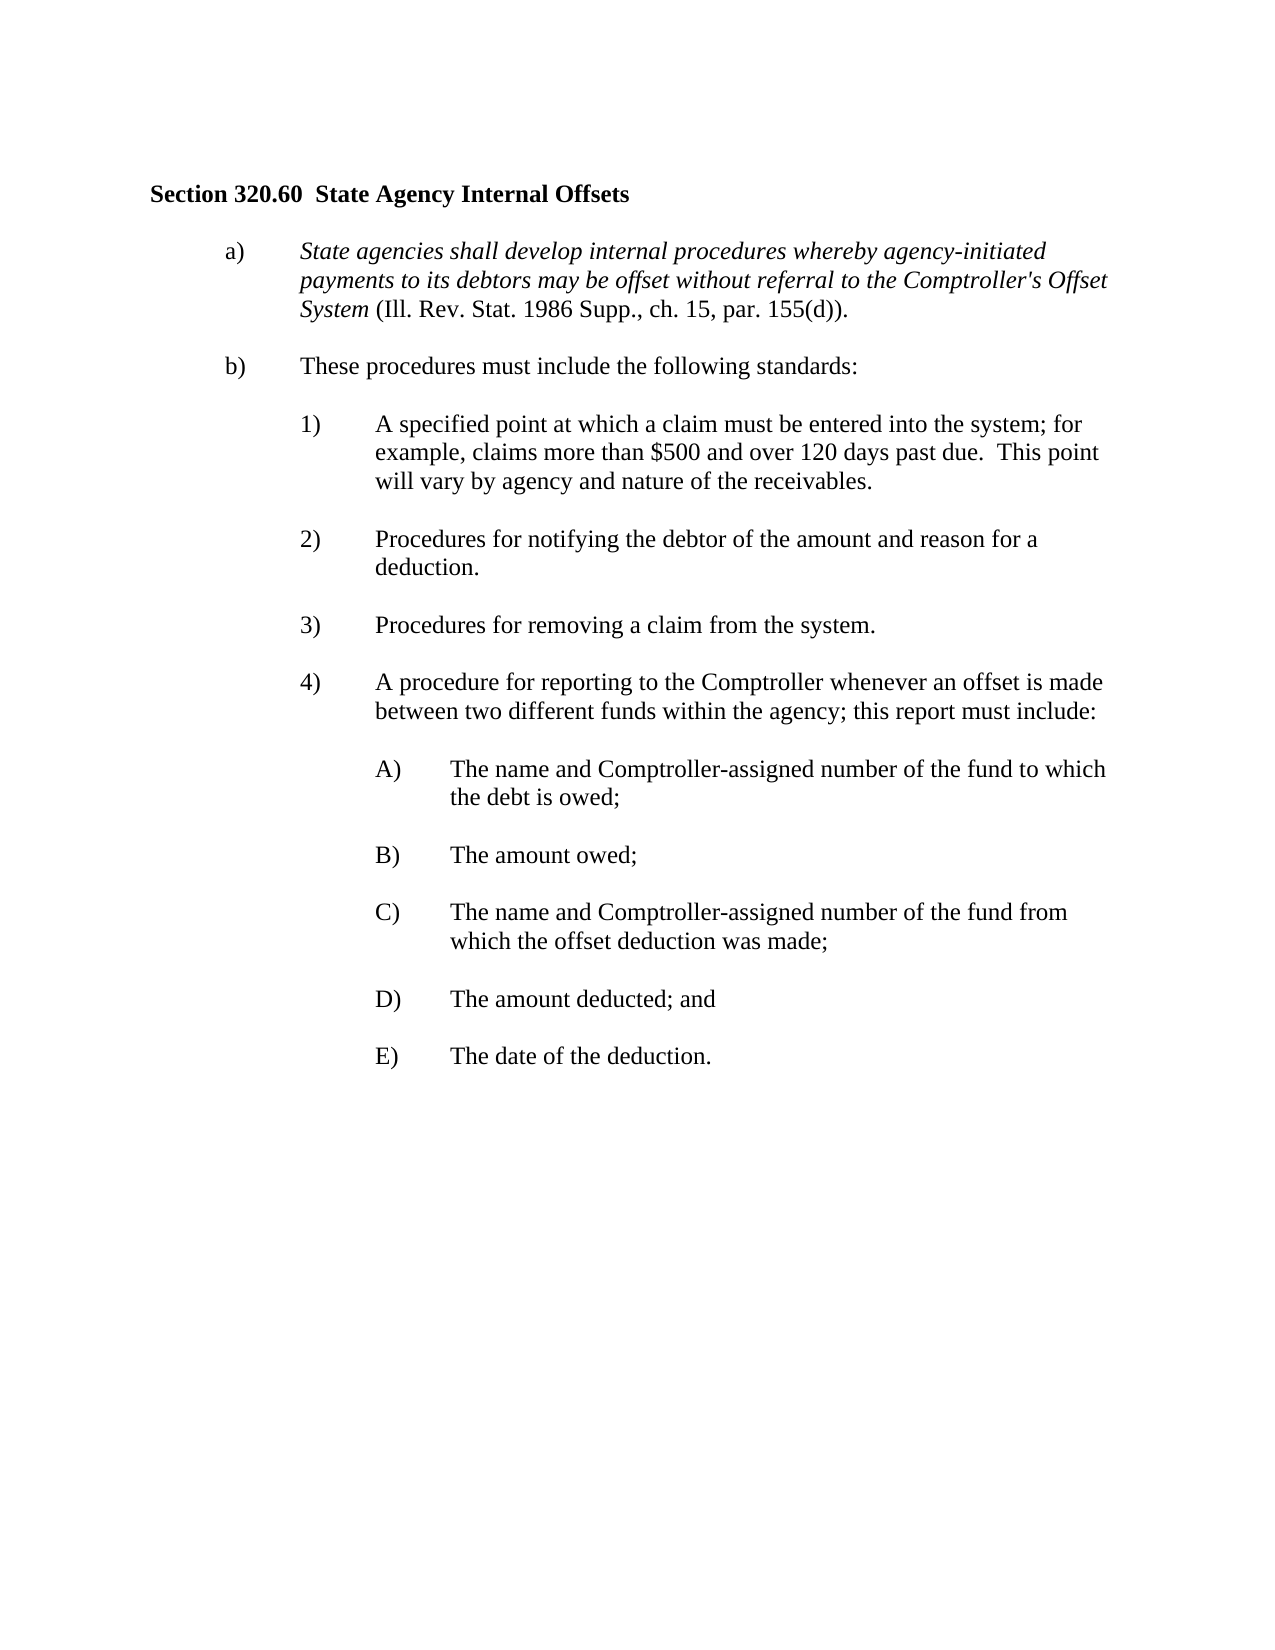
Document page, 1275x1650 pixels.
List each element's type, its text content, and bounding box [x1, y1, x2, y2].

text E) The date of the deduction. [375, 1041, 1125, 1070]
text A) The name and Comptroller-assigned number of the fund to which the debt is owed; [375, 754, 1125, 811]
text 1) A specified point at which a claim must be entered into the system; for example, claims more than $500 and over 120 days past due. This point will vary by agency and nature of the receivables. [300, 409, 1125, 495]
text 2) Procedures for notifying the debtor of the amount and reason for a deduction. [300, 524, 1125, 581]
text C) The name and Comptroller-assigned number of the fund from which the offset deduction was made; [375, 897, 1125, 955]
text b) These procedures must include the following standards: [225, 351, 1125, 380]
text Section 320.60 State Agency Internal Offsets [150, 179, 1125, 207]
text 3) Procedures for removing a claim from the system. [300, 610, 1125, 639]
text B) The amount owed; [375, 840, 1125, 869]
text 4) A procedure for reporting to the Comptroller whenever an offset is made between two different funds within the agency; this report must include: [300, 667, 1125, 725]
text a) State agencies shall develop internal procedures whereby agency-initiated payments to its debtors may be offset without referral to the Comptroller's Offset System (Ill. Rev. Stat. 1986 Supp., ch. 15, par. 155(d)). [225, 236, 1125, 322]
text D) The amount deducted; and [375, 984, 1125, 1012]
